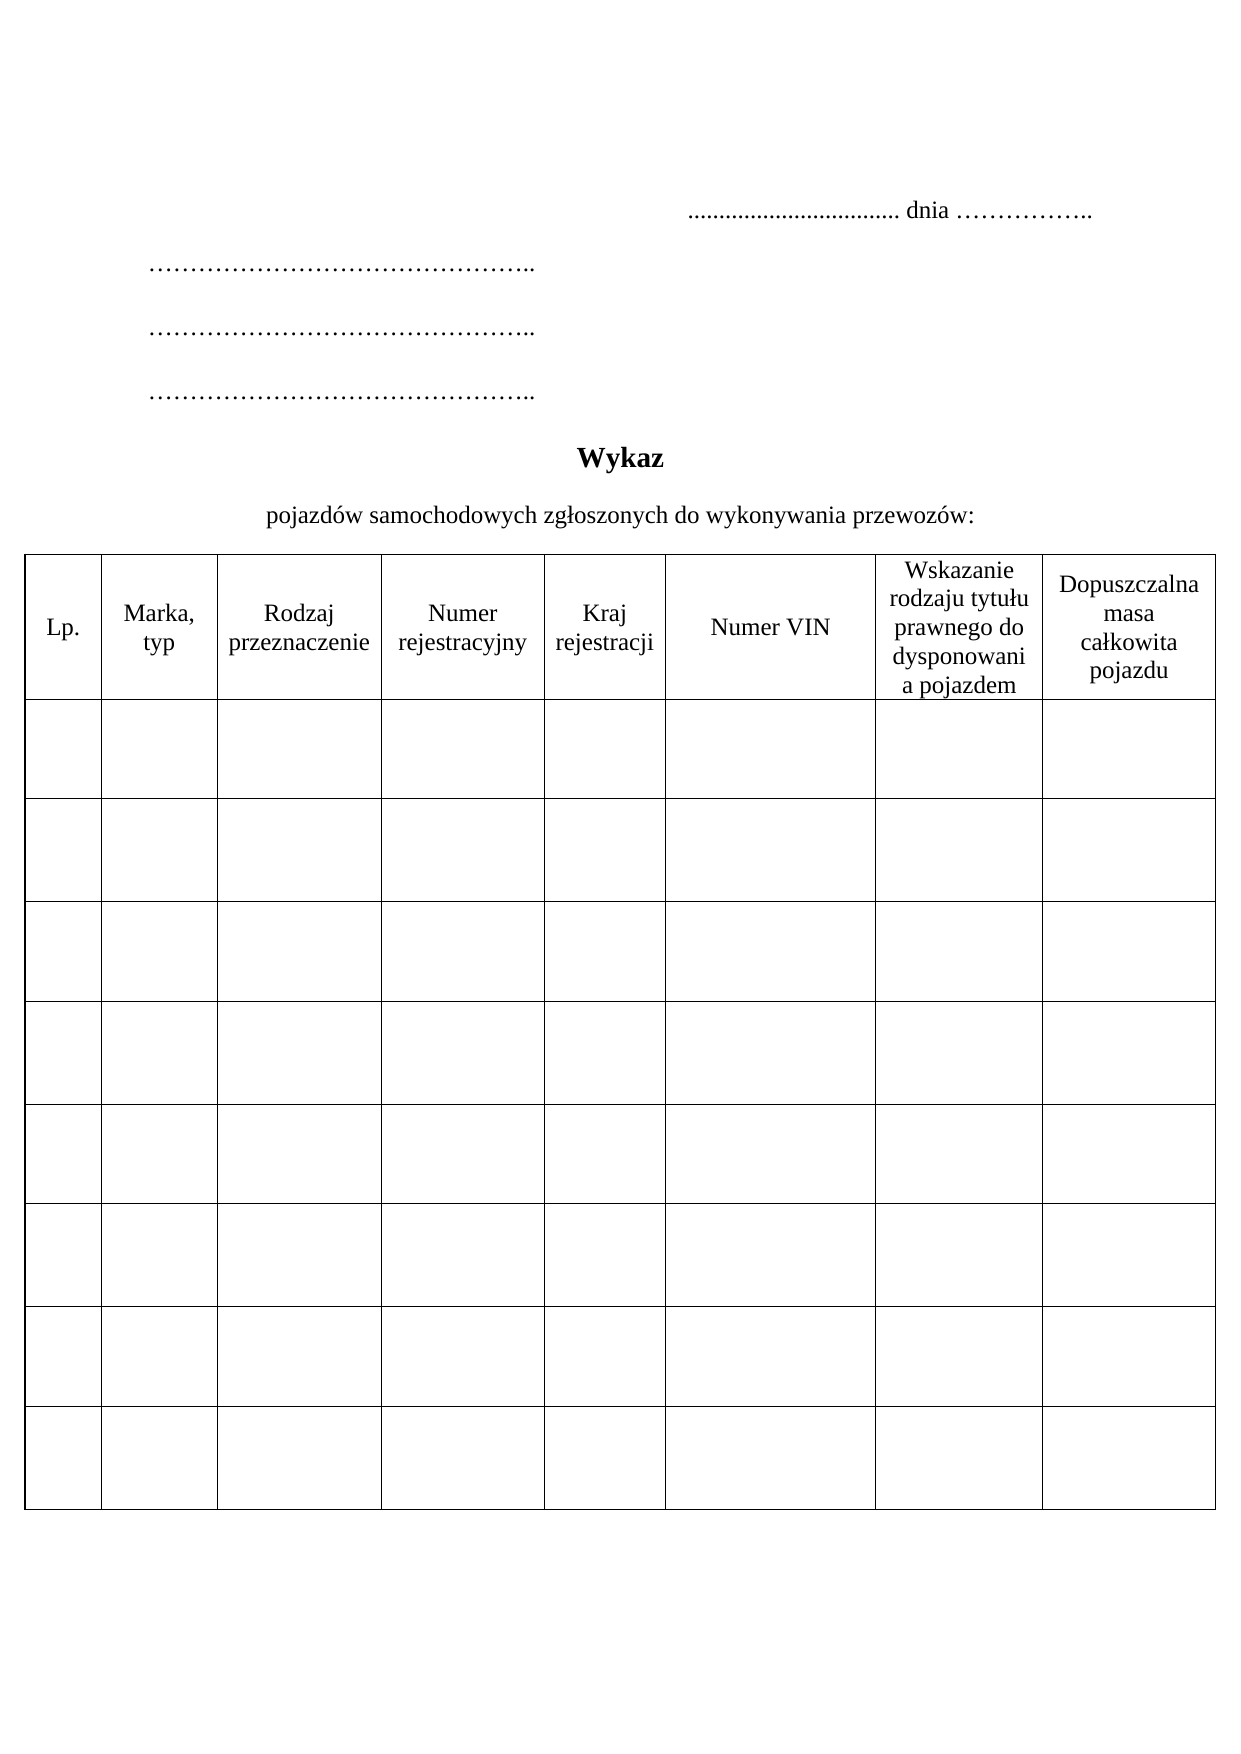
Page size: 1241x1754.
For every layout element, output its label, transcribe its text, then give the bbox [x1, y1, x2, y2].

table_cell [218, 1407, 381, 1509]
table_header Lp. [26, 555, 101, 698]
table_header Rodzaj przeznaczenie [218, 555, 381, 698]
table_cell [382, 1002, 544, 1104]
table_cell [218, 902, 381, 1001]
table_header Numer rejestracyjny [382, 555, 544, 698]
table_cell [102, 1002, 217, 1104]
table_cell [666, 1204, 875, 1306]
table_cell [666, 1105, 875, 1203]
table_cell [666, 1307, 875, 1406]
table_cell [382, 1204, 544, 1306]
table_cell [666, 1407, 875, 1509]
table_cell [102, 902, 217, 1001]
table_cell [102, 799, 217, 901]
table_cell [666, 700, 875, 798]
table_cell [102, 1307, 217, 1406]
table_header Wskazanie rodzaju tytułu prawnego do dysponowania pojazdem [876, 555, 1042, 698]
table_cell [102, 700, 217, 798]
text ……………………………………….. [148, 376, 1093, 405]
table_cell [545, 1407, 665, 1509]
table_cell [666, 902, 875, 1001]
table_cell [545, 902, 665, 1001]
table_cell [1043, 1002, 1215, 1104]
table_cell [1043, 1307, 1215, 1406]
table_cell [382, 1307, 544, 1406]
table_cell [876, 700, 1042, 798]
table_cell [102, 1204, 217, 1306]
text pojazdów samochodowych zgłoszonych do wykonywania przewozów: [148, 500, 1093, 528]
table_cell [26, 1002, 101, 1104]
text Wykaz [148, 440, 1093, 474]
table_cell [382, 799, 544, 901]
table_cell [382, 700, 544, 798]
table_cell [218, 700, 381, 798]
table_cell [26, 799, 101, 901]
table_cell [218, 1002, 381, 1104]
table_cell [102, 1105, 217, 1203]
table_cell [876, 799, 1042, 901]
text ……………………………………….. [148, 312, 1093, 341]
table_cell [876, 1002, 1042, 1104]
table_cell [218, 1307, 381, 1406]
table_cell [26, 700, 101, 798]
text ……………………………………….. [148, 248, 1093, 277]
table_cell [545, 1204, 665, 1306]
table_cell [26, 1204, 101, 1306]
table_cell [545, 1002, 665, 1104]
table_cell [26, 1105, 101, 1203]
table_cell [218, 1204, 381, 1306]
table_cell [218, 1105, 381, 1203]
table_cell [382, 1407, 544, 1509]
table_cell [1043, 700, 1215, 798]
table_cell [876, 1407, 1042, 1509]
table_cell [876, 1307, 1042, 1406]
table_cell [26, 1307, 101, 1406]
table_header Marka, typ [102, 555, 217, 698]
table_cell [1043, 1105, 1215, 1203]
table_header Kraj rejestracji [545, 555, 665, 698]
table_cell [1043, 1204, 1215, 1306]
table_cell [26, 1407, 101, 1509]
table_cell [666, 799, 875, 901]
table_cell [382, 1105, 544, 1203]
table_cell [1043, 799, 1215, 901]
table_cell [876, 1105, 1042, 1203]
table_cell [545, 1307, 665, 1406]
table_cell [1043, 902, 1215, 1001]
table_cell [26, 902, 101, 1001]
table_cell [545, 1105, 665, 1203]
table_cell [545, 799, 665, 901]
table_cell [1043, 1407, 1215, 1509]
table_cell [218, 799, 381, 901]
table_cell [876, 1204, 1042, 1306]
table_cell [382, 902, 544, 1001]
table_cell [545, 700, 665, 798]
table_cell [102, 1407, 217, 1509]
text .................................. dnia …………….. [148, 195, 1093, 223]
table_cell [666, 1002, 875, 1104]
table_header Numer VIN [666, 555, 875, 698]
table_header Dopuszczalna masa całkowita pojazdu [1043, 555, 1215, 698]
table_cell [876, 902, 1042, 1001]
